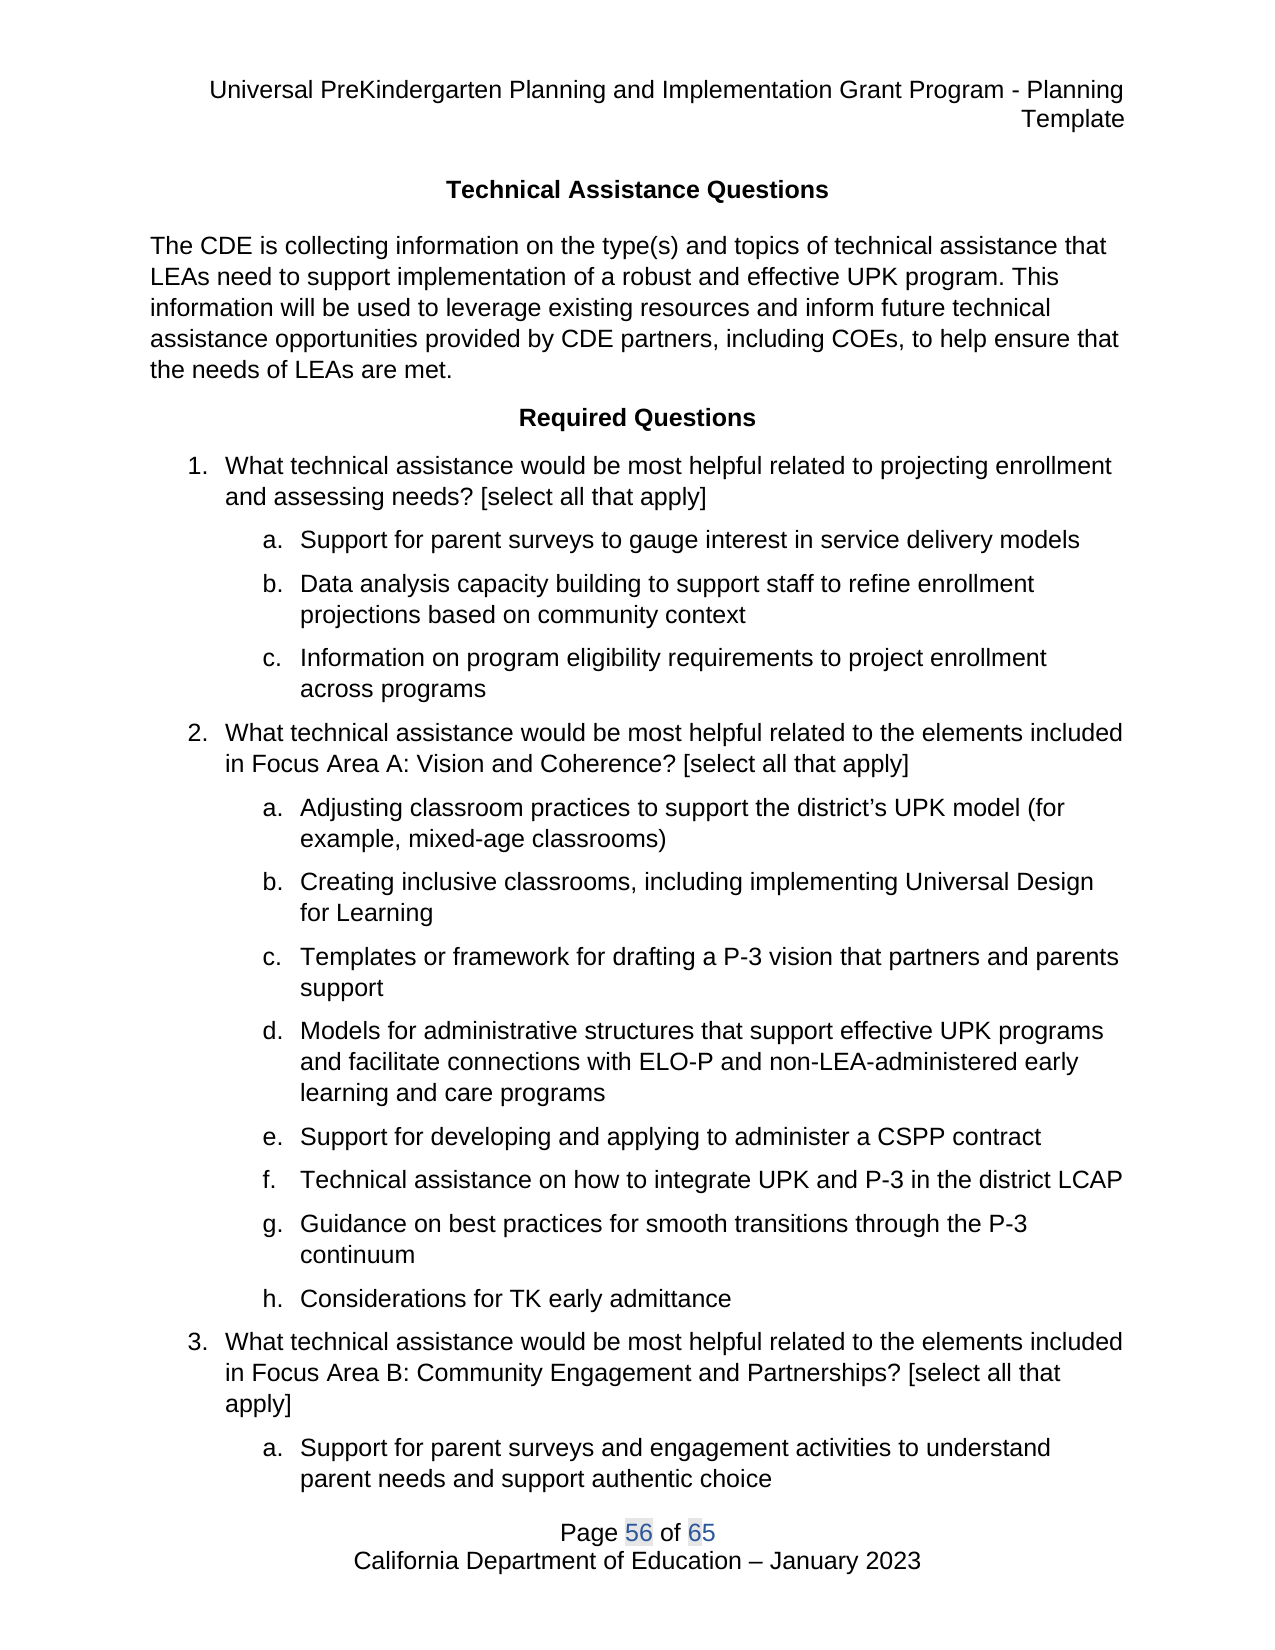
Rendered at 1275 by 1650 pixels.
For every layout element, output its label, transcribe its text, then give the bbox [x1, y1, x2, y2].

list Guidance on best practices for smooth transitions through the P-3 continuum [262, 1209, 1125, 1269]
list Information on program eligibility requirements to project enrollment across programs [262, 643, 1125, 703]
list What technical assistance would be most helpful related to the elements included in Focus Area B: Community Engagement and Partnerships? [select all that apply] [187, 1327, 1125, 1418]
text The CDE is collecting information on the type(s) and topics of technical assistance that LEAs need to support implementation of a robust and effective UPK program. This information will be used to leverage existing resources and inform future technical assistance opportunities provided by CDE partners, including COEs, to help ensure that the needs of LEAs are met. [150, 231, 1125, 384]
list What technical assistance would be most helpful related to projecting enrollment and assessing needs? [select all that apply] [187, 451, 1125, 510]
list Considerations for TK early admittance [262, 1283, 1125, 1312]
list Creating inclusive classrooms, including implementing Universal Design for Learning [262, 867, 1125, 927]
list Support for parent surveys and engagement activities to understand parent needs and support authentic choice [262, 1433, 1125, 1492]
list What technical assistance would be most helpful related to the elements included in Focus Area A: Vision and Coherence? [select all that apply] [187, 718, 1125, 778]
list Support for parent surveys to gauge interest in service delivery models [262, 525, 1125, 554]
subtitle Technical Assistance Questions [150, 175, 1125, 204]
list Data analysis capacity building to support staff to refine enrollment projections based on community context [262, 569, 1125, 628]
list Adjusting classroom practices to support the district’s UPK model (for example, mixed-age classrooms) [262, 792, 1125, 852]
list Models for administrative structures that support effective UPK programs and facilitate connections with ELO-P and non-LEA-administered early learning and care programs [262, 1016, 1125, 1107]
text Required Questions [150, 403, 1125, 432]
list Technical assistance on how to integrate UPK and P-3 in the district LCAP [262, 1165, 1125, 1194]
list Templates or framework for drafting a P-3 vision that partners and parents support [262, 942, 1125, 1001]
list Support for developing and applying to administer a CSPP contract [262, 1122, 1125, 1151]
